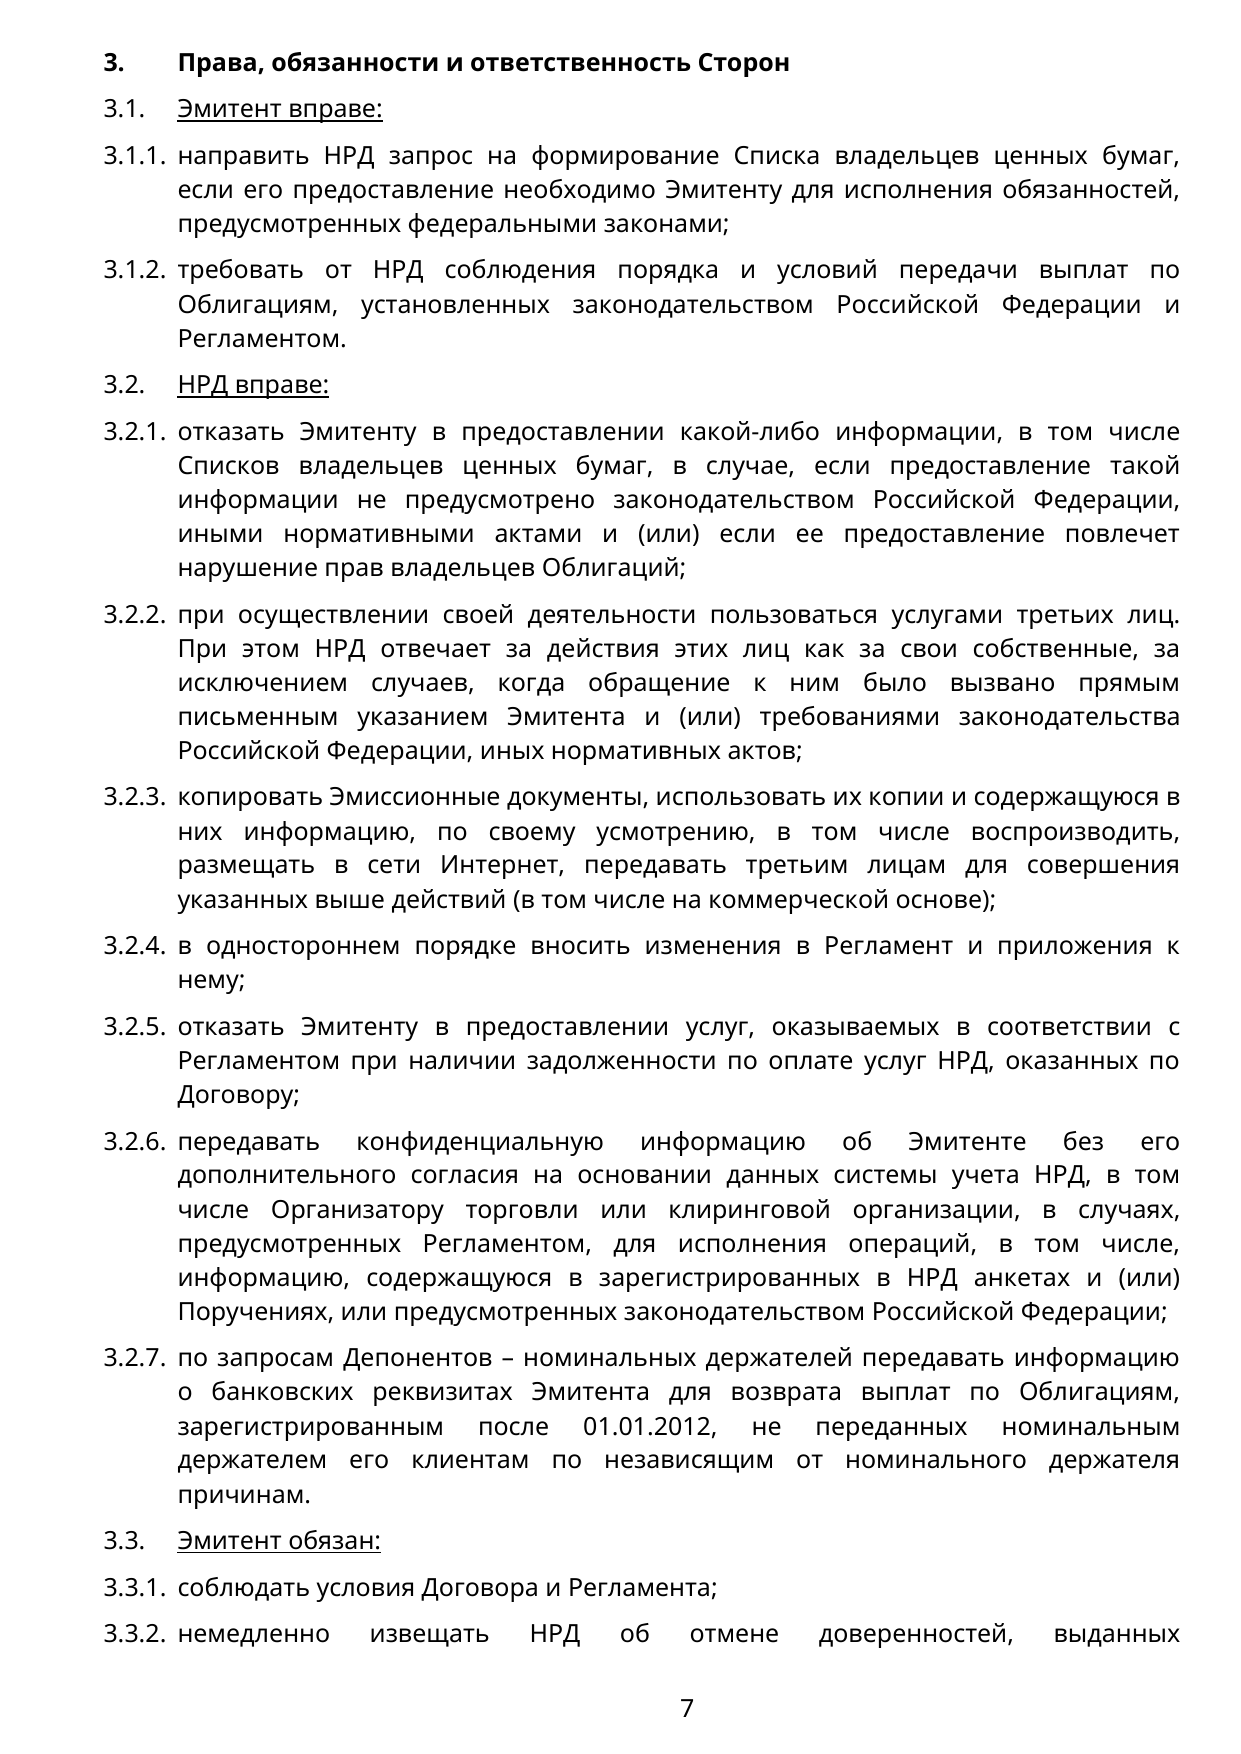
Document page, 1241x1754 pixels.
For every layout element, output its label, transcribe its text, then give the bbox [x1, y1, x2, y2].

list направить НРД запрос на формирование Списка владельцев ценных бумаг, если его предоставление необходимо Эмитенту для исполнения обязанностей, предусмотренных федеральными законами; [103, 137, 1181, 240]
list отказать Эмитенту в предоставлении какой-либо информации, в том числе Списков владельцев ценных бумаг, в случае, если предоставление такой информации не предусмотрено законодательством Российской Федерации, иными нормативными актами и (или) если ее предоставление повлечет нарушение прав владельцев Облигаций; [103, 413, 1181, 584]
list при осуществлении своей деятельности пользоваться услугами третьих лиц. При этом НРД отвечает за действия этих лиц как за свои собственные, за исключением случаев, когда обращение к ним было вызвано прямым письменным указанием Эмитента и (или) требованиями законодательства Российской Федерации, иных нормативных актов; [103, 596, 1181, 767]
subtitle Права, обязанности и ответственность Сторон [103, 44, 1181, 78]
list Эмитент вправе: [103, 91, 1181, 125]
list отказать Эмитенту в предоставлении услуг, оказываемых в соответствии с Регламентом при наличии задолженности по оплате услуг НРД, оказанных по Договору; [103, 1008, 1181, 1111]
list в одностороннем порядке вносить изменения в Регламент и приложения к нему; [103, 928, 1181, 996]
list НРД вправе: [103, 367, 1181, 401]
list соблюдать условия Договора и Регламента; [103, 1569, 1181, 1603]
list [103, 1616, 1181, 1650]
list требовать от НРД соблюдения порядка и условий передачи выплат по Облигациям, установленных законодательством Российской Федерации и Регламентом. [103, 252, 1181, 354]
list по запросам Депонентов – номинальных держателей передавать информацию о банковских реквизитах Эмитента для возврата выплат по Облигациям, зарегистрированным после 01.01.2012, не переданных номинальным держателем его клиентам по независящим от номинального держателя причинам. [103, 1340, 1181, 1510]
list Эмитент обязан: [103, 1523, 1181, 1557]
list передавать конфиденциальную информацию об Эмитенте без его дополнительного согласия на основании данных системы учета НРД, в том числе Организатору торговли или клиринговой организации, в случаях, предусмотренных Регламентом, для исполнения операций, в том числе, информацию, содержащуюся в зарегистрированных в НРД анкетах и (или) Поручениях, или предусмотренных законодательством Российской Федерации; [103, 1123, 1181, 1327]
list копировать Эмиссионные документы, использовать их копии и содержащуюся в них информацию, по своему усмотрению, в том числе воспроизводить, размещать в сети Интернет, передавать третьим лицам для совершения указанных выше действий (в том числе на коммерческой основе); [103, 779, 1181, 915]
